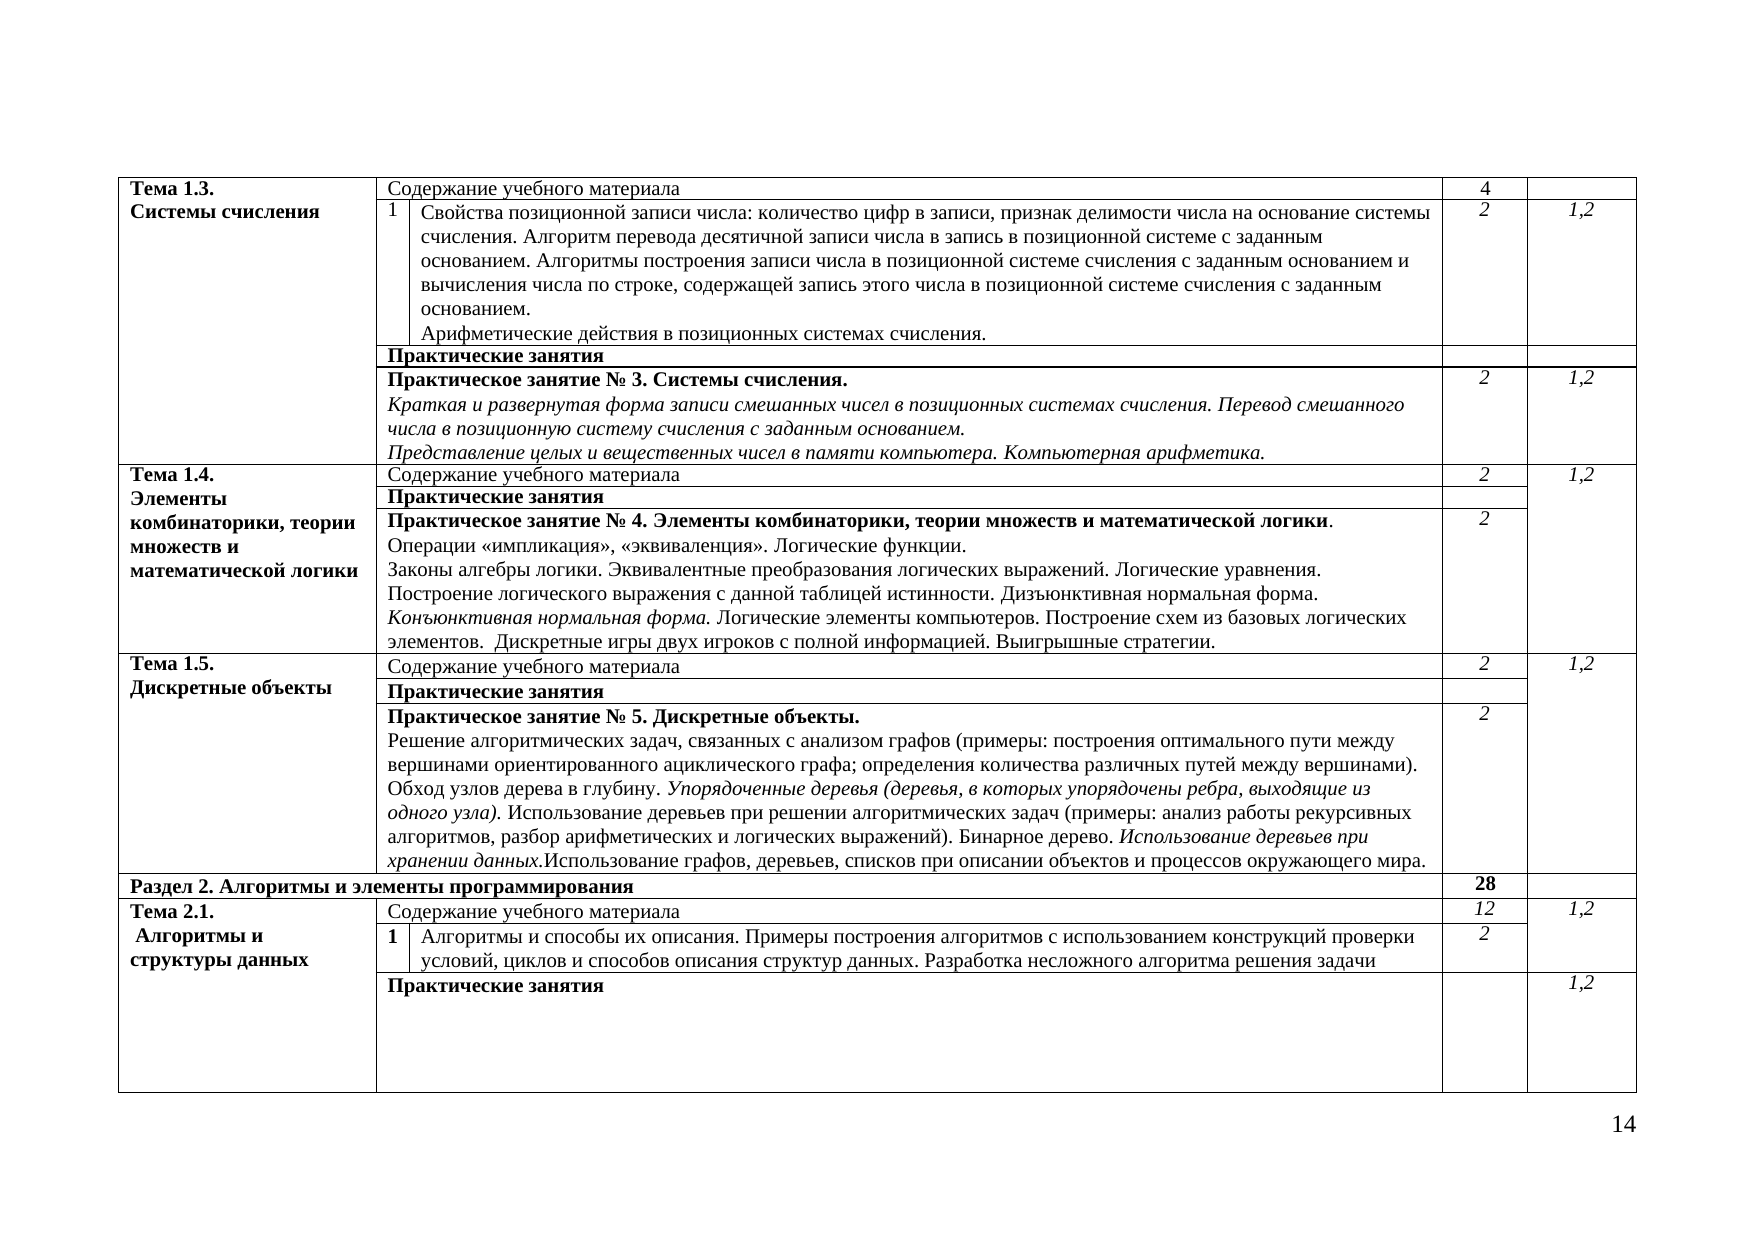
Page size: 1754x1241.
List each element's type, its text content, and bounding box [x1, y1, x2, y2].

table_cell Раздел 2. Алгоритмы и элементы программирования [119, 874, 1442, 898]
table_cell 1,2 [1528, 368, 1636, 464]
table_cell [1443, 973, 1527, 1092]
table_cell 1,2 [1528, 465, 1636, 653]
table_cell 2 [1443, 368, 1527, 464]
table_cell [1528, 178, 1636, 199]
table_cell Практическое занятие № 4. Элементы комбинаторики, теории множеств и математической логики. Операции «импликация», «эквиваленция». Логические функции. Законы алгебры логики. Эквивалентные преобразования логических выражений. Логические уравнения. Построение логического выражения с данной таблицей истинности. Дизъюнктивная нормальная форма. Конъюнктивная нормальная форма. Логические элементы компьютеров. Построение схем из базовых логических элементов. Дискретные игры двух игроков с полной информацией. Выигрышные стратегии. [377, 509, 1442, 653]
table_cell [1443, 679, 1527, 703]
table_cell [1443, 487, 1527, 507]
table_cell 1,2 [1528, 973, 1636, 1092]
table_cell Практические занятия [377, 487, 1442, 507]
table_cell Содержание учебного материала [377, 178, 1442, 199]
table_cell 1 [377, 924, 409, 972]
table_cell Практические занятия [377, 679, 1442, 703]
table_cell Тема 1.4. Элементы комбинаторики, теории множеств и математической логики [119, 465, 376, 653]
table_cell [1528, 346, 1636, 366]
table_cell 12 [1443, 899, 1527, 923]
table_cell 1,2 [1528, 200, 1636, 344]
table_cell Практическое занятие № 3. Системы счисления. Краткая и развернутая форма записи смешанных чисел в позиционных системах счисления. Перевод смешанного числа в позиционную систему счисления с заданным основанием. Представление целых и вещественных чисел в памяти компьютера. Компьютерная арифметика. [377, 368, 1442, 464]
table_cell Практические занятия [377, 973, 1442, 1092]
table_cell Содержание учебного материала [377, 899, 1442, 923]
table_cell 2 [1443, 924, 1527, 972]
table_cell [1528, 874, 1636, 898]
table_cell 2 [1443, 704, 1527, 872]
table_cell Тема 1.5. Дискретные объекты [119, 654, 376, 872]
table_cell 2 [1443, 509, 1527, 653]
table_cell Свойства позиционной записи числа: количество цифр в записи, признак делимости числа на основание системы счисления. Алгоритм перевода десятичной записи числа в запись в позиционной системе с заданным основанием. Алгоритмы построения записи числа в позиционной системе счисления с заданным основанием и вычисления числа по строке, содержащей запись этого числа в позиционной системе счисления с заданным основанием. Арифметические действия в позиционных системах счисления. [410, 200, 1442, 344]
table_cell Алгоритмы и способы их описания. Примеры построения алгоритмов с использованием конструкций проверки условий, циклов и способов описания структур данных. Разработка несложного алгоритма решения задачи [410, 924, 1442, 972]
table_cell 2 [1443, 200, 1527, 344]
table_cell Тема 1.3. Системы счисления [119, 178, 376, 464]
table_cell Тема 2.1. Алгоритмы и структуры данных [119, 899, 376, 1092]
table_cell Содержание учебного материала [377, 465, 1442, 486]
table_cell Практические занятия [377, 346, 1442, 366]
table_cell 4 [1443, 178, 1527, 199]
table_cell 1,2 [1528, 899, 1636, 972]
table_cell 28 [1443, 874, 1527, 898]
table_cell 1 [377, 200, 409, 344]
table_cell Практическое занятие № 5. Дискретные объекты. Решение алгоритмических задач, связанных с анализом графов (примеры: построения оптимального пути между вершинами ориентированного ациклического графа; определения количества различных путей между вершинами). Обход узлов дерева в глубину. Упорядоченные деревья (деревья, в которых упорядочены ребра, выходящие из одного узла). Использование деревьев при решении алгоритмических задач (примеры: анализ работы рекурсивных алгоритмов, разбор арифметических и логических выражений). Бинарное дерево. Использование деревьев при хранении данных.Использование графов, деревьев, списков при описании объектов и процессов окружающего мира. [377, 704, 1442, 872]
table_cell [1443, 346, 1527, 366]
table_cell 2 [1443, 654, 1527, 678]
table_cell 2 [1443, 465, 1527, 486]
table_cell Содержание учебного материала [377, 654, 1442, 678]
table_cell 1,2 [1528, 654, 1636, 872]
